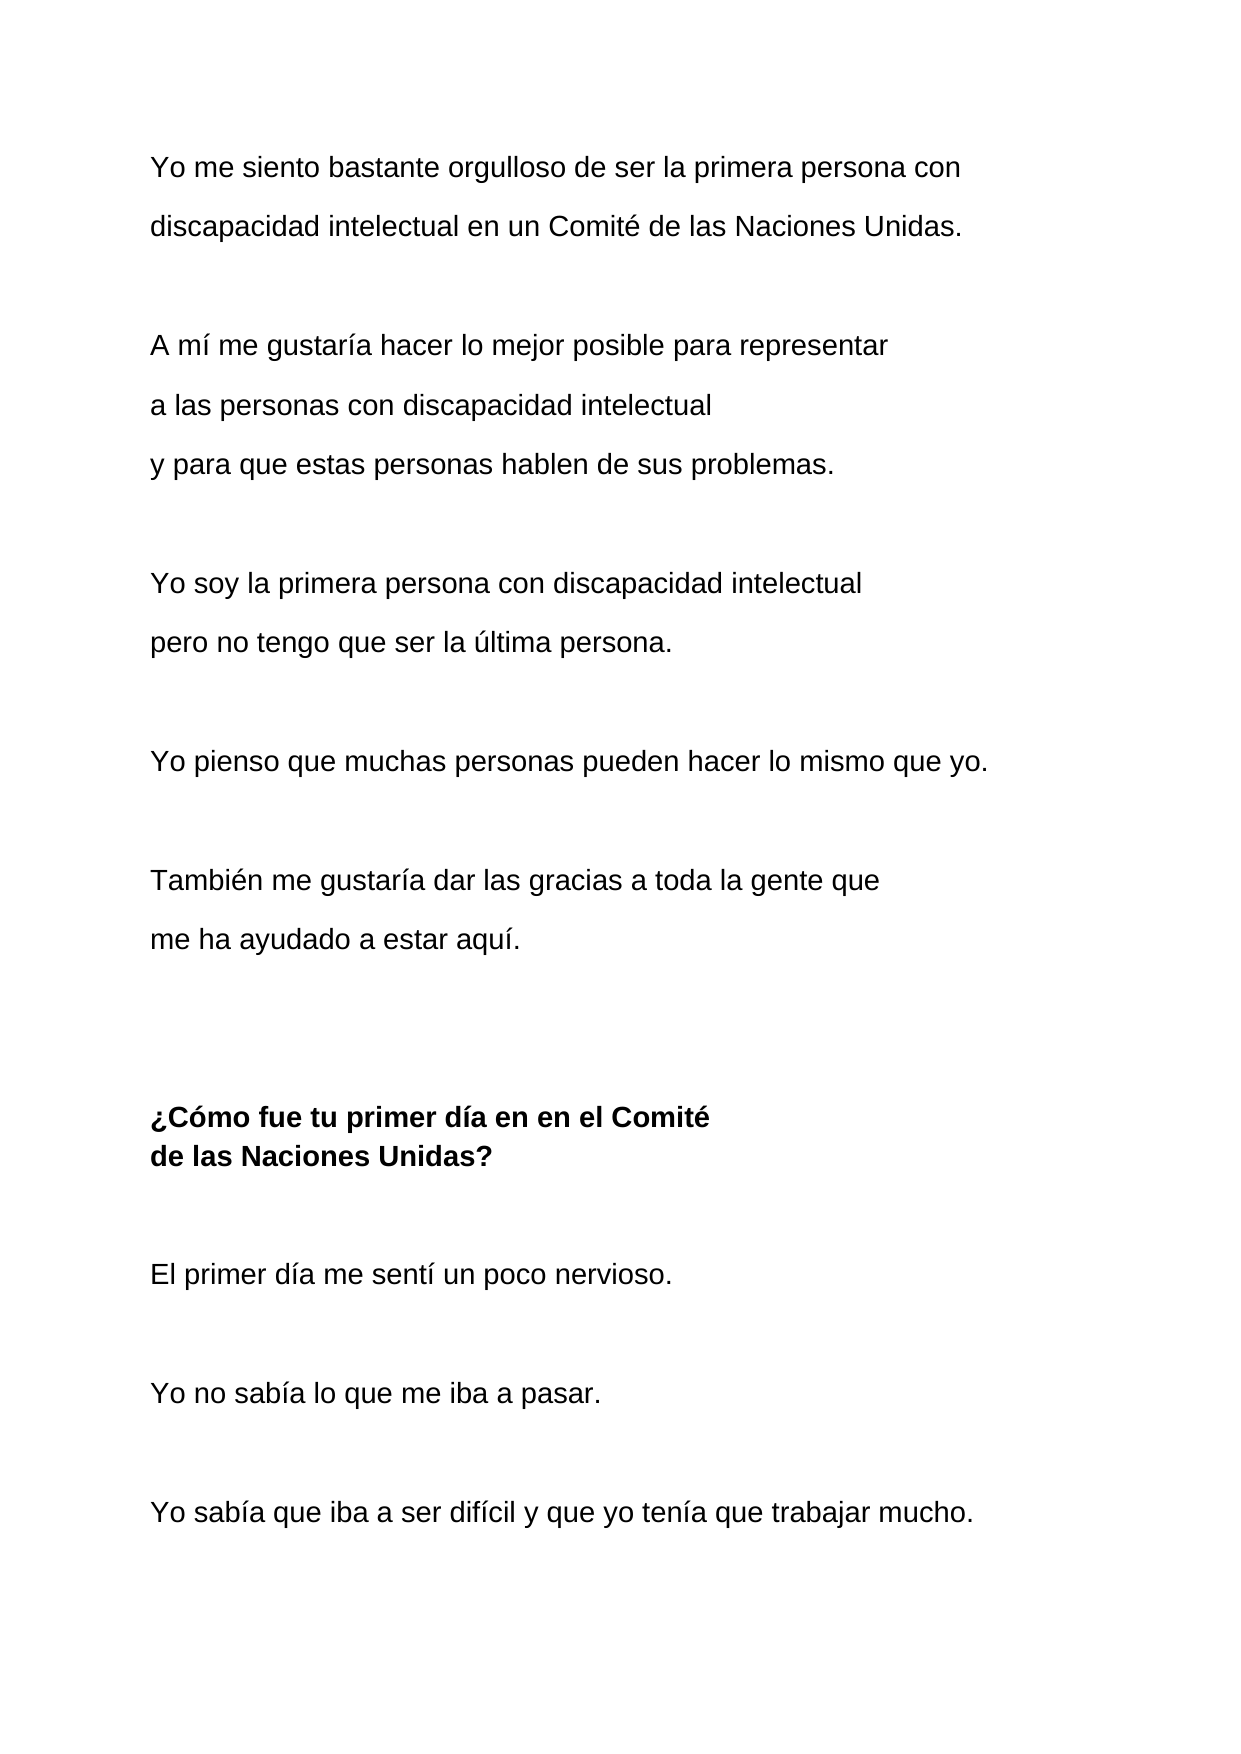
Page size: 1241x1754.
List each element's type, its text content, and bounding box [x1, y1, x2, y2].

text y para que estas personas hablen de sus problemas. [150, 447, 1090, 480]
text me ha ayudado a estar aquí. [150, 922, 1090, 955]
text También me gustaría dar las gracias a toda la gente que [150, 862, 1090, 896]
text a las personas con discapacidad intelectual [150, 387, 1090, 421]
text Yo me siento bastante orgulloso de ser la primera persona con [150, 150, 1090, 183]
text pero no tengo que ser la última persona. [150, 625, 1090, 658]
text A mí me gustaría hacer lo mejor posible para representar [150, 328, 1090, 362]
text ¿Cómo fue tu primer día en en el Comité de las Naciones Unidas? [150, 1100, 1090, 1172]
text Yo no sabía lo que me iba a pasar. [150, 1376, 1090, 1409]
text Yo soy la primera persona con discapacidad intelectual [150, 566, 1090, 599]
text Yo pienso que muchas personas pueden hacer lo mismo que yo. [150, 744, 1090, 777]
text discapacidad intelectual en un Comité de las Naciones Unidas. [150, 209, 1090, 243]
text Yo sabía que iba a ser difícil y que yo tenía que trabajar mucho. [150, 1495, 1090, 1528]
text El primer día me sentí un poco nervioso. [150, 1257, 1090, 1291]
